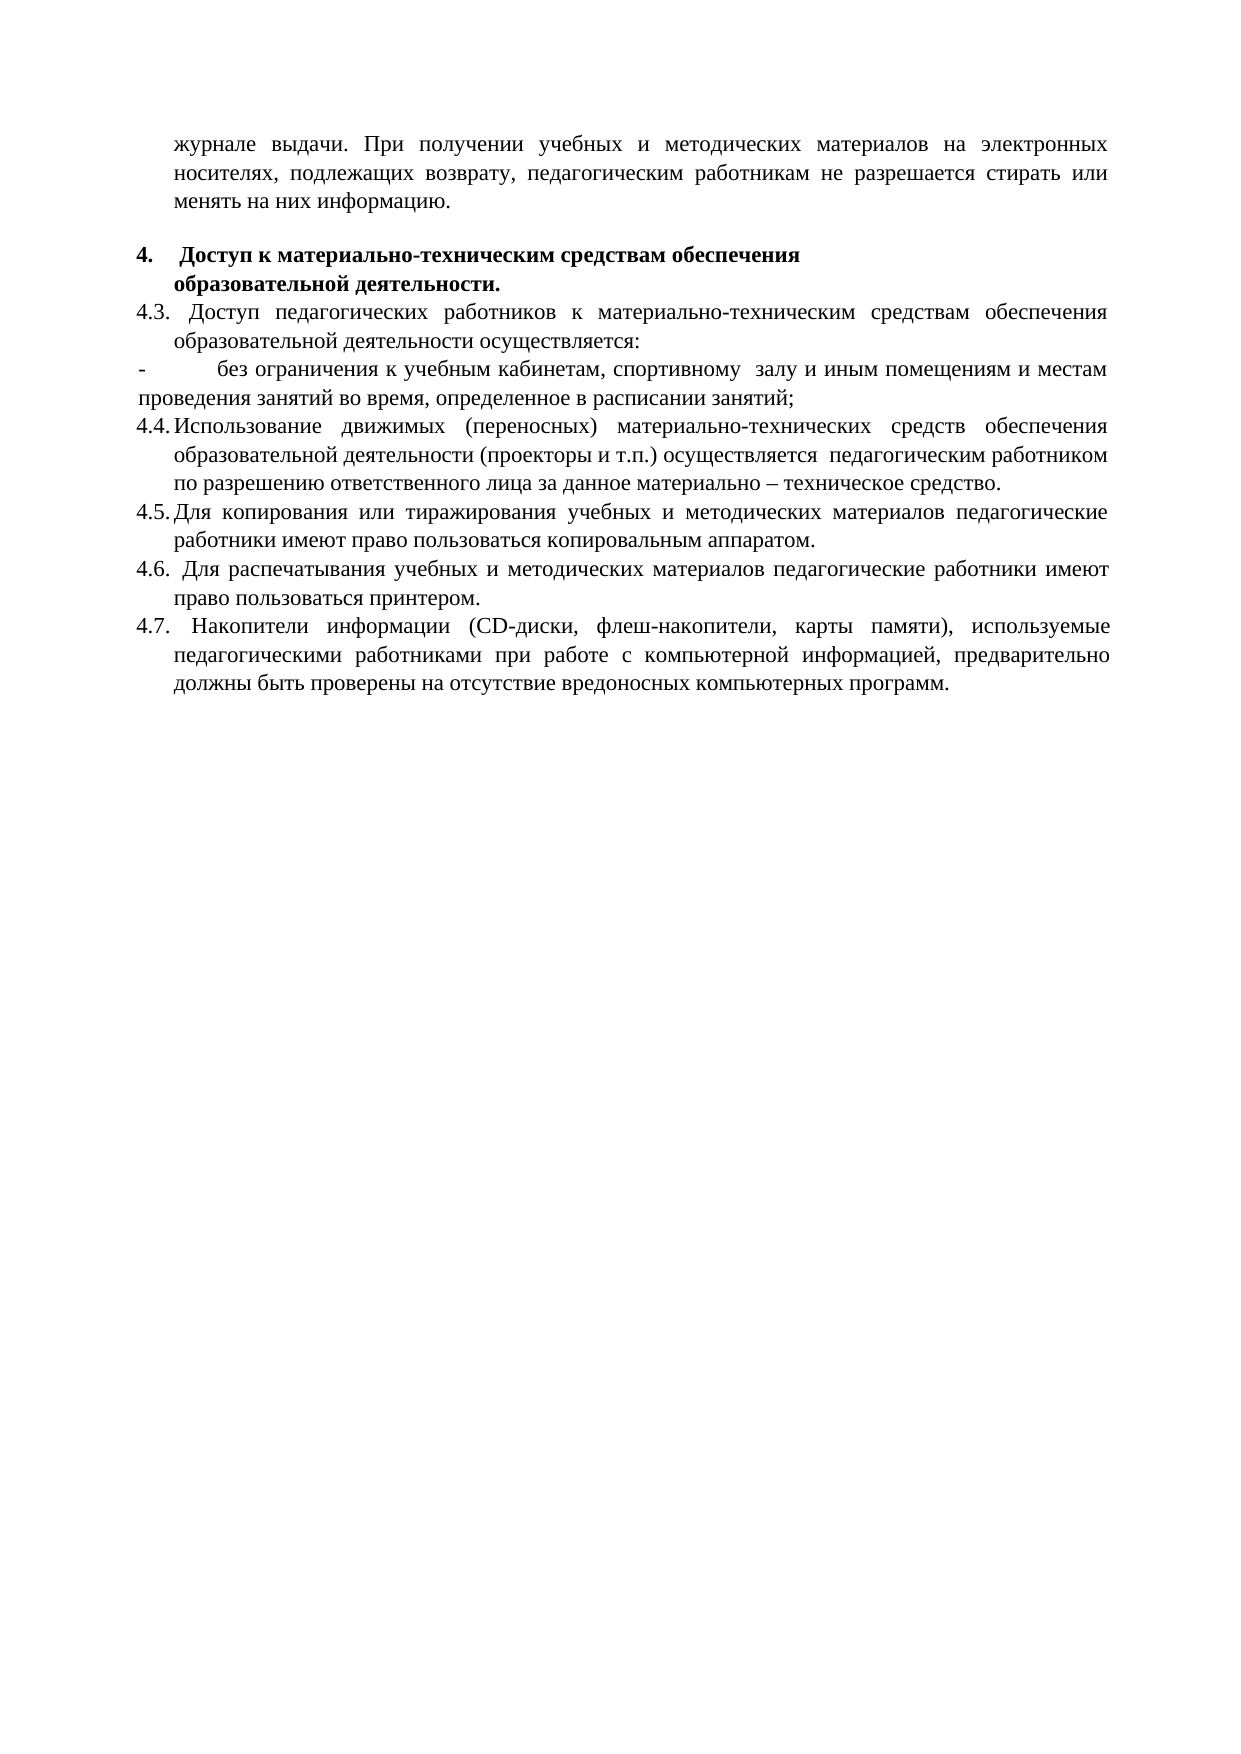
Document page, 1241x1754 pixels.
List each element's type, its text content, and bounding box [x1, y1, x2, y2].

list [136, 129, 1109, 214]
list Использование движимых (переносных) материально-технических средств обеспечения образовательной деятельности (проекторы и т.п.) осуществляется педагогическим работником по разрешению ответственного лица за данное материально – техническое средство. [136, 411, 1109, 496]
list Доступ педагогических работников к материально-техническим средствам обеспечения образовательной деятельности осуществляется: [136, 297, 1109, 354]
list Доступ к материально-техническим средствам обеспечения образовательной деятельности. [136, 239, 957, 297]
list без ограничения к учебным кабинетам, спортивному залу и иным помещениям и местам проведения занятий во время, определенное в расписании занятий; [138, 354, 1109, 411]
list Для распечатывания учебных и методических материалов педагогические работники имеют право пользоваться принтером. [136, 553, 1111, 611]
list Накопители информации (CD-диски, флеш-накопители, карты памяти), используемые педагогическими работниками при работе с компьютерной информацией, предварительно должны быть проверены на отсутствие вредоносных компьютерных программ. [136, 611, 1111, 696]
list Для копирования или тиражирования учебных и методических материалов педагогические работники имеют право пользоваться копировальным аппаратом. [136, 496, 1109, 553]
